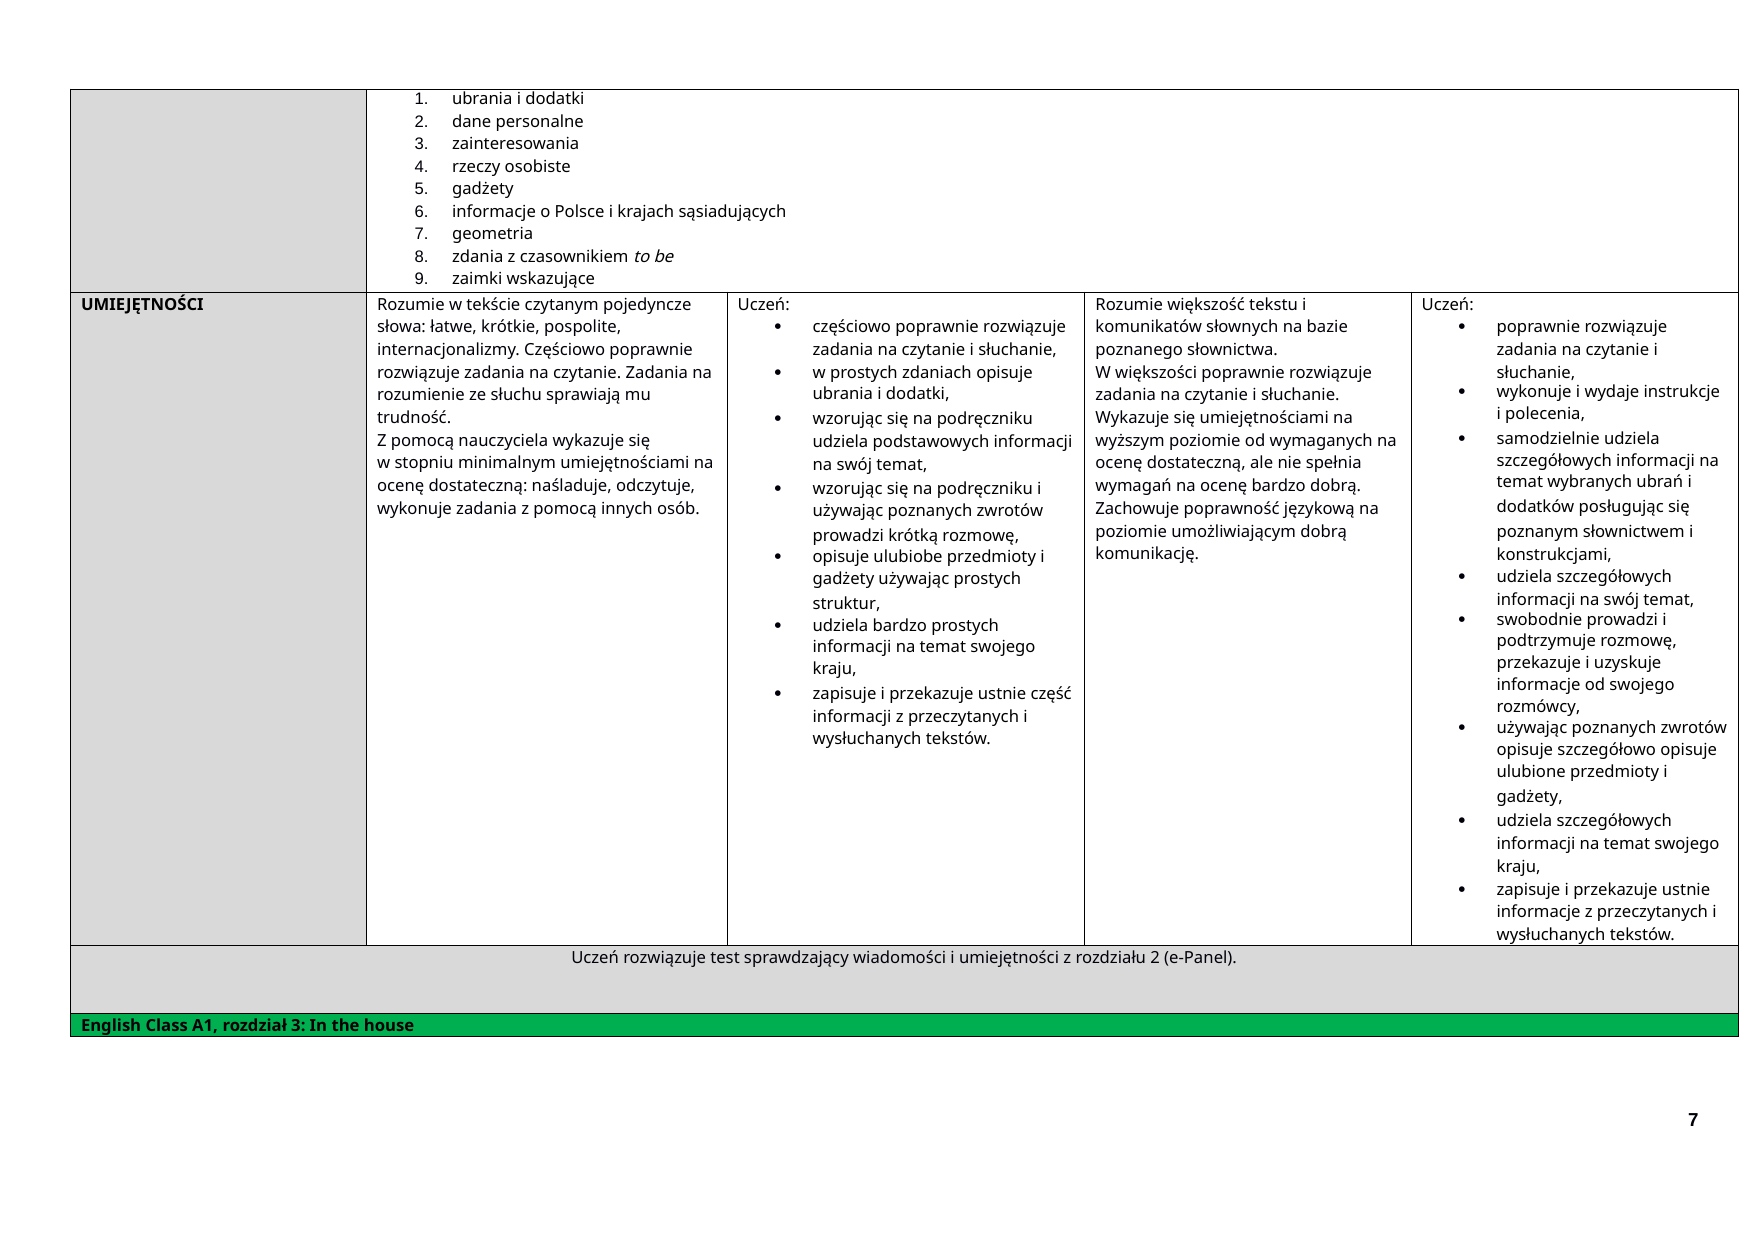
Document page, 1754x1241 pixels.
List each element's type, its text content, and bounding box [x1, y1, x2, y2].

table_cell English Class A1, rozdział 3: In the house [71, 1014, 1738, 1036]
table_cell UMIEJĘTNOŚCI [71, 293, 366, 945]
table_cell [71, 90, 366, 292]
table_cell Rozumie większość tekstu i komunikatów słownych na bazie poznanego słownictwa. W większości poprawnie rozwiązuje zadania na czytanie i słuchanie. Wykazuje się umiejętnościami na wyższym poziomie od wymaganych na ocenę dostateczną, ale nie spełnia wymagań na ocenę bardzo dobrą. Zachowuje poprawność językową na poziomie umożliwiającym dobrą komunikację. [1085, 293, 1411, 945]
table_cell Uczeń: poprawnie rozwiązuje zadania na czytanie i słuchanie, wykonuje i wydaje instrukcje i polecenia, samodzielnie udziela szczegółowych informacji na temat wybranych ubrań i dodatków posługując się poznanym słownictwem i konstrukcjami, udziela szczegółowych informacji na swój temat, swobodnie prowadzi i podtrzymuje rozmowę, przekazuje i uzyskuje informacje od swojego rozmówcy, używając poznanych zwrotów opisuje szczegółowo opisuje ulubione przedmioty i gadżety, udziela szczegółowych informacji na temat swojego kraju, zapisuje i przekazuje ustnie informacje z przeczytanych i wysłuchanych tekstów. [1412, 293, 1738, 945]
table_cell Uczeń: częściowo poprawnie rozwiązuje zadania na czytanie i słuchanie, w prostych zdaniach opisuje ubrania i dodatki, wzorując się na podręczniku udziela podstawowych informacji na swój temat, wzorując się na podręczniku i używając poznanych zwrotów prowadzi krótką rozmowę, opisuje ulubiobe przedmioty i gadżety używając prostych struktur, udziela bardzo prostych informacji na temat swojego kraju, zapisuje i przekazuje ustnie część informacji z przeczytanych i wysłuchanych tekstów. [728, 293, 1084, 945]
table_cell Uczeń rozwiązuje test sprawdzający wiadomości i umiejętności z rozdziału 2 (e-Panel). [71, 946, 1738, 1013]
table_cell ubrania i dodatki dane personalne zainteresowania rzeczy osobiste gadżety informacje o Polsce i krajach sąsiadujących geometria zdania z czasownikiem to be zaimki wskazujące [367, 90, 1738, 292]
table_cell Rozumie w tekście czytanym pojedyncze słowa: łatwe, krótkie, pospolite, internacjonalizmy. Częściowo poprawnie rozwiązuje zadania na czytanie. Zadania na rozumienie ze słuchu sprawiają mu trudność. Z pomocą nauczyciela wykazuje się w stopniu minimalnym umiejętnościami na ocenę dostateczną: naśladuje, odczytuje, wykonuje zadania z pomocą innych osób. [367, 293, 727, 945]
